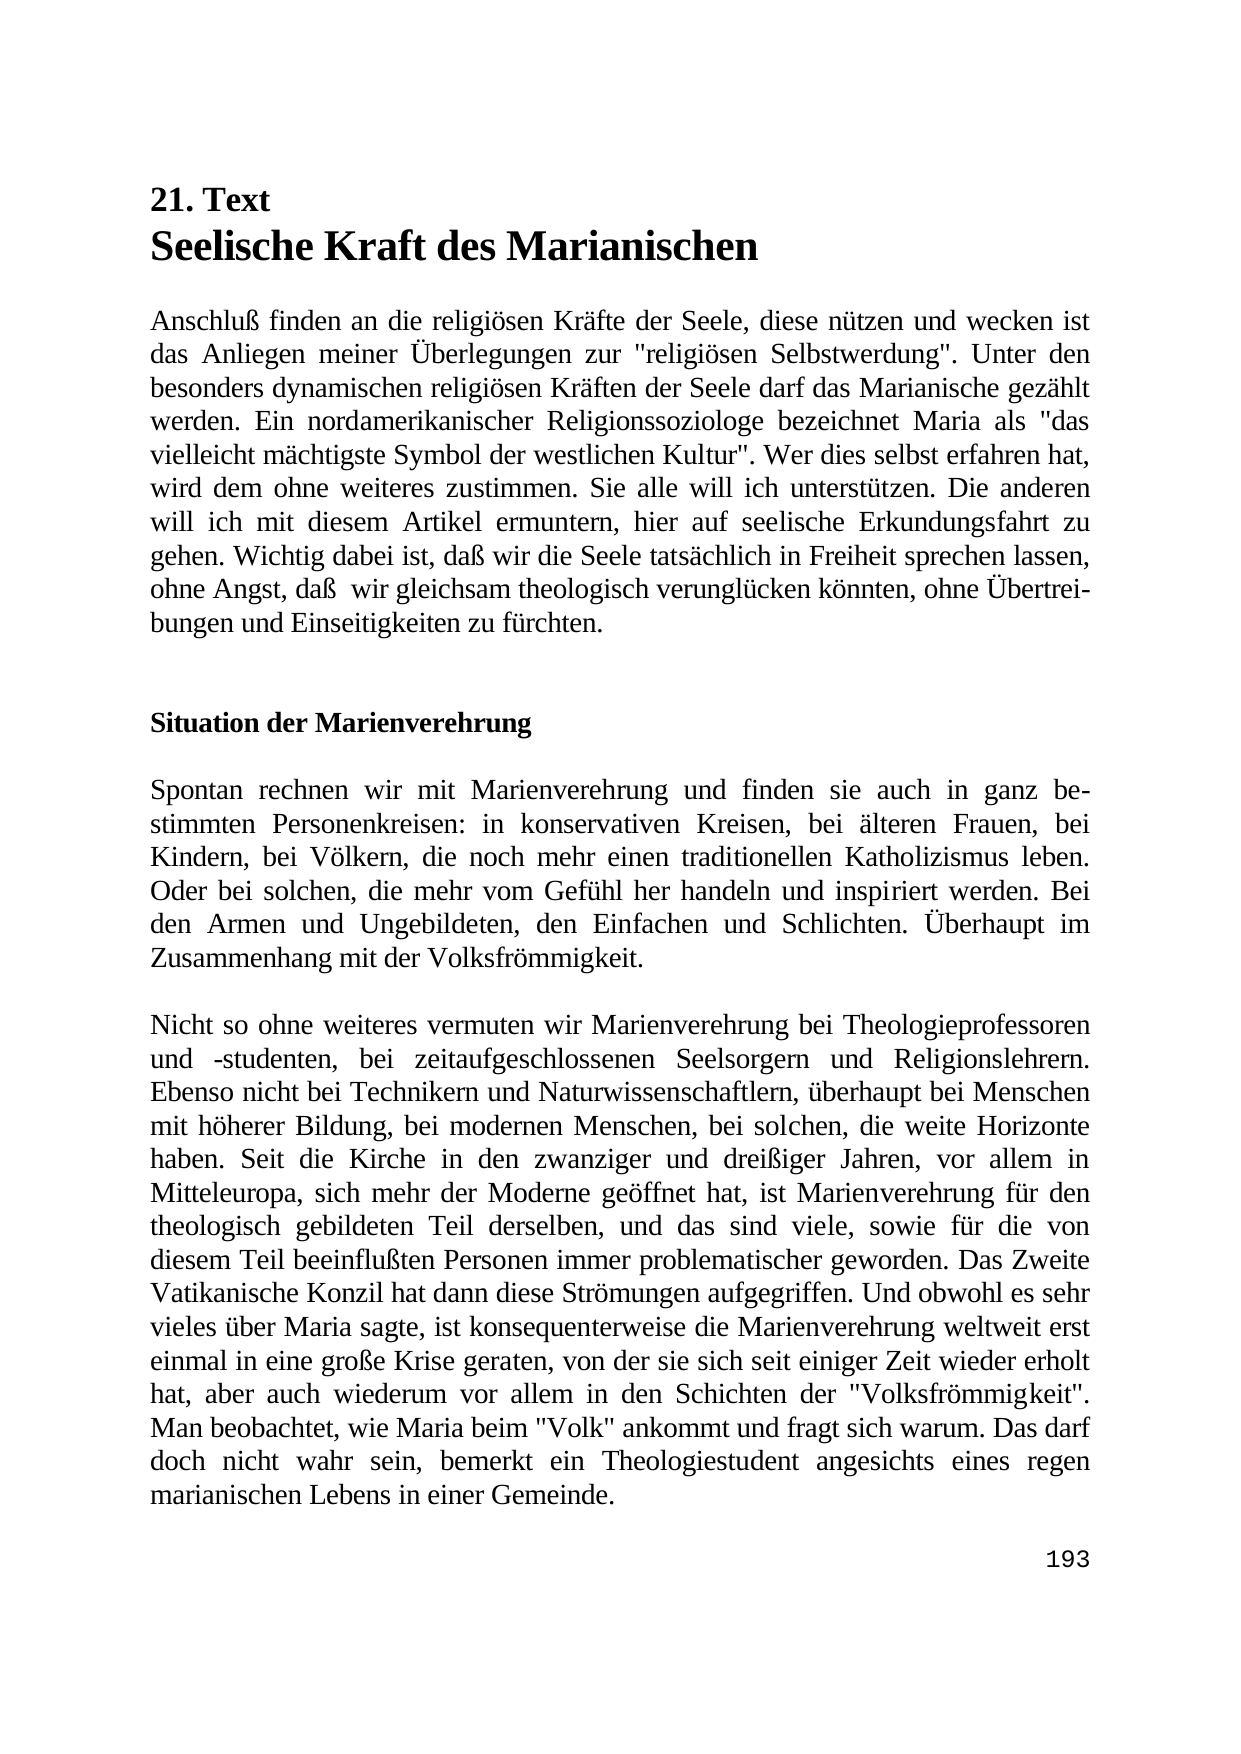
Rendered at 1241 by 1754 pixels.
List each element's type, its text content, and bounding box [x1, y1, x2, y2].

text Anschluß finden an die religiösen Kräfte der Seele, diese nützen und wecken ist das Anliegen meiner Überlegungen zur "religiösen Selbstwerdung". Unter den besonders dynamischen religiösen Kräften der Seele darf das Marianische gezählt werden. Ein nordamerikanischer Religionssoziologe bezeichnet Maria als "das vielleicht mächtigste Symbol der westlichen Kultur". Wer dies selbst erfahren hat, wird dem ohne weiteres zustimmen. Sie alle will ich unterstützen. Die anderen will ich mit diesem Artikel ermuntern, hier auf seelische Erkundungsfahrt zu gehen. Wichtig dabei ist, daß wir die Seele tatsächlich in Freiheit sprechen lassen, ohne Angst, daß wir gleichsam theologisch verunglücken könnten, ohne Übertreibungen und Einseitigkeiten zu fürchten. [150, 303, 1090, 638]
text Nicht so ohne weiteres vermuten wir Marienverehrung bei Theologieprofessoren und -studenten, bei zeitaufgeschlossenen Seelsorgern und Religionslehrern. Ebenso nicht bei Technikern und Naturwissenschaftlern, überhaupt bei Menschen mit höherer Bildung, bei modernen Menschen, bei solchen, die weite Horizonte haben. Seit die Kirche in den zwanziger und dreißiger Jahren, vor allem in Mitteleuropa, sich mehr der Moderne geöffnet hat, ist Marienverehrung für den theologisch gebildeten Teil derselben, und das sind viele, sowie für die von diesem Teil beeinflußten Personen immer problematischer geworden. Das Zweite Vatikanische Konzil hat dann diese Strömungen aufgegriffen. Und obwohl es sehr vieles über Maria sagte, ist konsequenterweise die Marienverehrung weltweit erst einmal in eine große Krise geraten, von der sie sich seit einiger Zeit wieder erholt hat, aber auch wiederum vor allem in den Schichten der "Volksfrömmigkeit". Man beobachtet, wie Maria beim "Volk" ankommt und fragt sich warum. Das darf doch nicht wahr sein, bemerkt ein Theologiestudent angesichts eines regen marianischen Lebens in einer Gemeinde. [150, 1007, 1090, 1511]
text Situation der Marienverehrung [150, 706, 1090, 739]
text 21. Text [150, 178, 1090, 219]
text Spontan rechnen wir mit Marienverehrung und finden sie auch in ganz bestimmten Personenkreisen: in konservativen Kreisen, bei älteren Frauen, bei Kindern, bei Völkern, die noch mehr einen traditionellen Katholizismus leben. Oder bei solchen, die mehr vom Gefühl her handeln und inspiriert werden. Bei den Armen und Ungebildeten, den Einfachen und Schlichten. Überhaupt im Zusammenhang mit der Volksfrömmigkeit. [150, 773, 1090, 974]
text Seelische Kraft des Marianischen [150, 219, 1090, 269]
